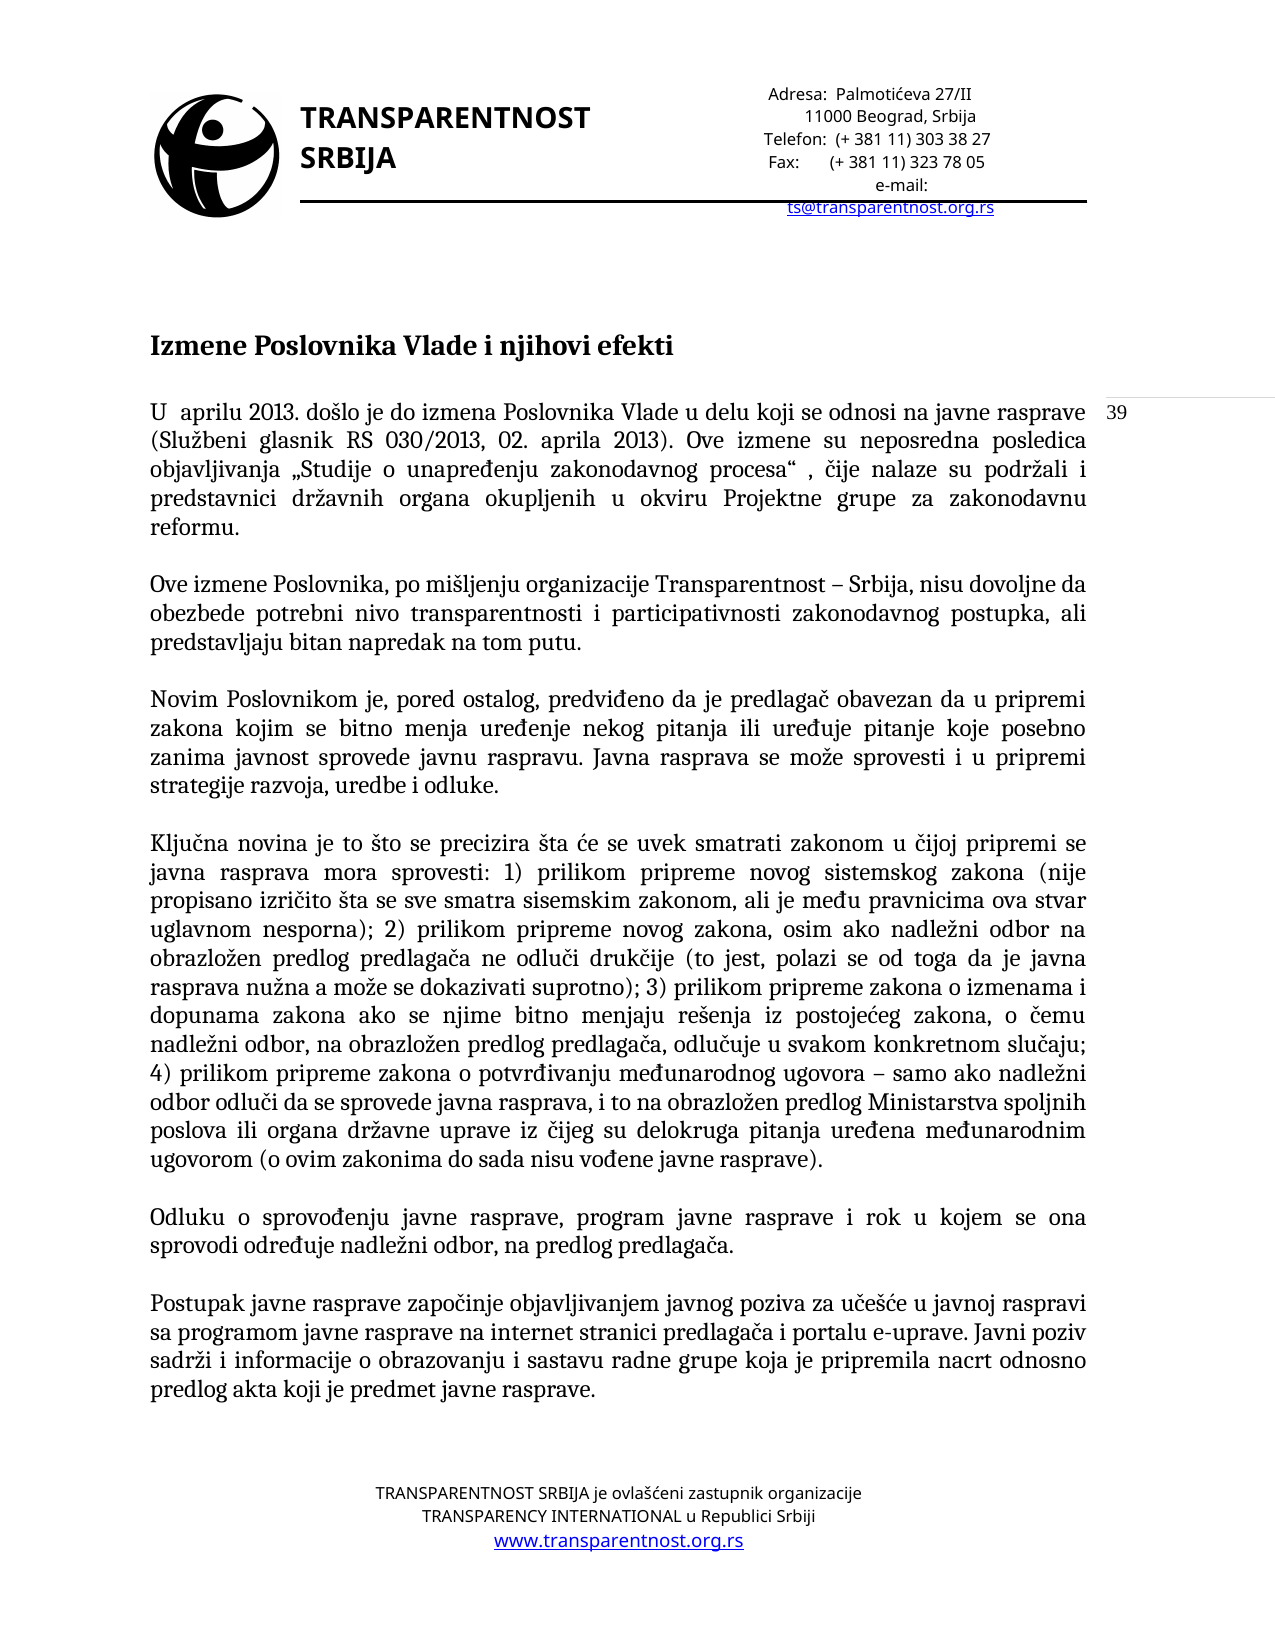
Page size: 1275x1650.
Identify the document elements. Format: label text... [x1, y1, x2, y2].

text U aprilu 2013. došlo je do izmena Poslovnika Vlade u delu koji se odnosi na javne rasprave (Službeni glasnik RS 030/2013, 02. aprila 2013). Ove izmene su neposredna posledica objavljivanja „Studije o unapređenju zakonodavnog procesa“ , čije nalaze su podržali i predstavnici državnih organa okupljenih u okviru Projektne grupe za zakonodavnu reformu. [150, 397, 1087, 541]
subtitle Izmene Poslovnika Vlade i njihovi efekti [150, 329, 1087, 362]
text Ove izmene Poslovnika, po mišljenju organizacije Transparentnost – Srbija, nisu dovoljne da obezbede potrebni nivo transparentnosti i participativnosti zakonodavnog postupka, ali predstavljaju bitan napredak na tom putu. [150, 570, 1087, 656]
text Odluku o sprovođenju javne rasprave, program javne rasprave i rok u kojem se ona sprovodi određuje nadležni odbor, na predlog predlagača. [150, 1202, 1087, 1260]
text Novim Poslovnikom je, pored ostalog, predviđeno da je predlagač obavezan da u pripremi zakona kojim se bitno menja uređenje nekog pitanja ili uređuje pitanje koje posebno zanima javnost sprovede javnu raspravu. Javna rasprava se može sprovesti i u pripremi strategije razvoja, uredbe i odluke. [150, 685, 1087, 800]
picture [150, 92, 282, 220]
text Ključna novina je to što se precizira šta će se uvek smatrati zakonom u čijoj pripremi se javna rasprava mora sprovesti: 1) prilikom pripreme novog sistemskog zakona (nije propisano izričito šta se sve smatra sisemskim zakonom, ali je među pravnicima ova stvar uglavnom nesporna); 2) prilikom pripreme novog zakona, osim ako nadležni odbor na obrazložen predlog predlagača ne odluči drukčije (to jest, polazi se od toga da je javna rasprava nužna a može se dokazivati suprotno); 3) prilikom pripreme zakona o izmenama i dopunama zakona ako se njime bitno menjaju rešenja iz postojećeg zakona, o čemu nadležni odbor, na obrazložen predlog predlagača, odlučuje u svakom konkretnom slučaju; 4) prilikom pripreme zakona o potvrđivanju međunarodnog ugovora – samo ako nadležni odbor odluči da se sprovede javna rasprava, i to na obrazložen predlog Ministarstva spoljnih poslova ili organa državne uprave iz čijeg su delokruga pitanja uređena međunarodnim ugovorom (o ovim zakonima do sada nisu vođene javne rasprave). [150, 829, 1087, 1174]
text Postupak javne rasprave započinje objavljivanjem javnog poziva za učešće u javnoj raspravi sa programom javne rasprave na internet stranici predlagača i portalu e-uprave. Javni poziv sadrži i informacije o obrazovanju i sastavu radne grupe koja je pripremila nacrt odnosno predlog akta koji je predmet javne rasprave. [150, 1289, 1087, 1404]
